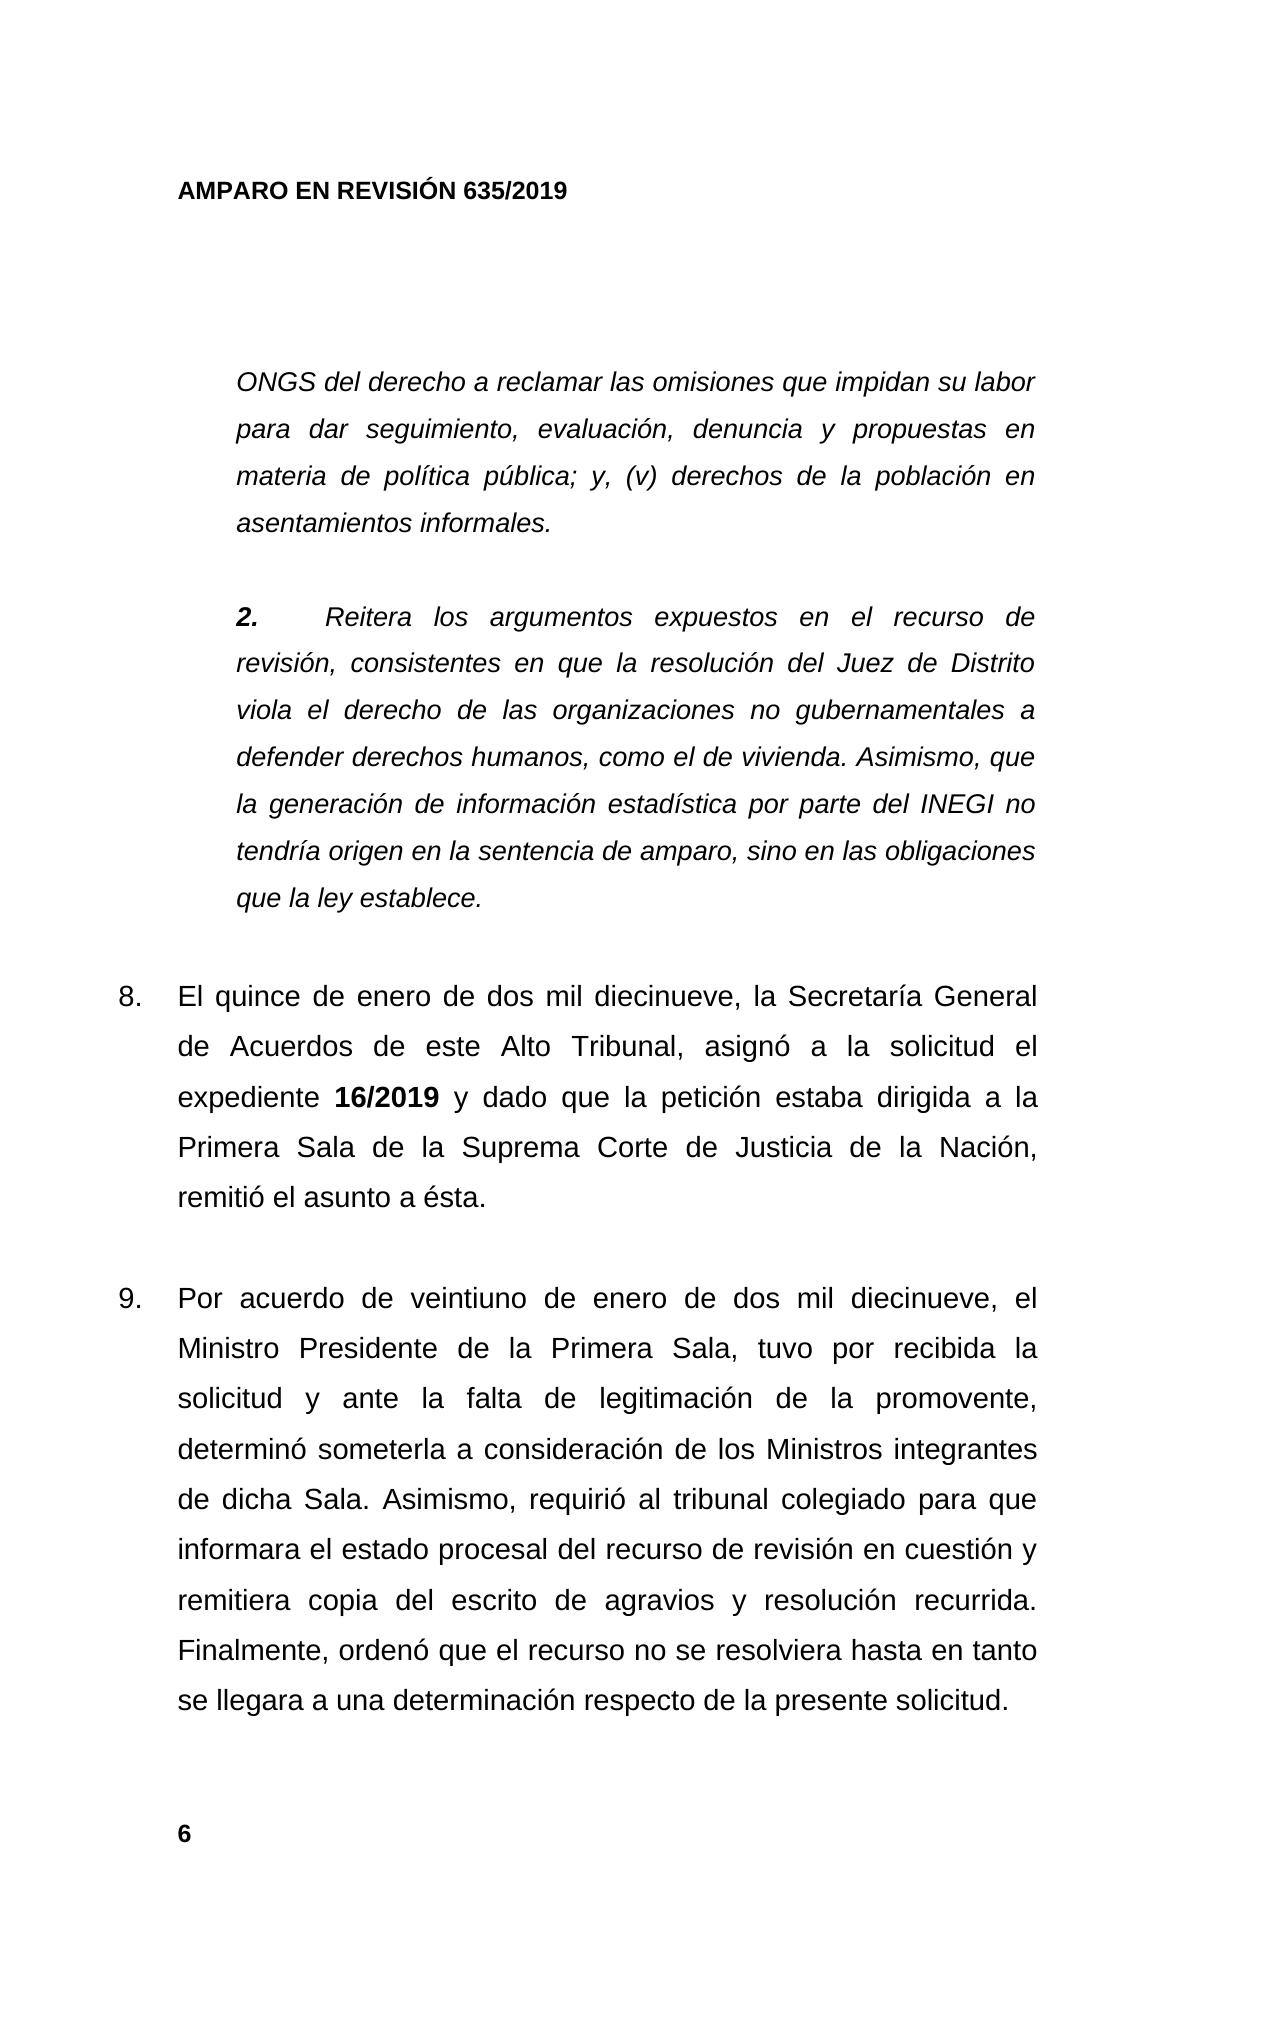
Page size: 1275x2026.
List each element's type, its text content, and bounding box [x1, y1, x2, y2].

list Reitera los argumentos expuestos en el recurso de revisión, consistentes en que la resolución del Juez de Distrito viola el derecho de las organizaciones no gubernamentales a defender derechos humanos, como el de vivienda. Asimismo, que la generación de información estadística por parte del INEGI no tendría origen en la sentencia de amparo, sino en las obligaciones que la ley establece. [236, 601, 1039, 913]
list Por acuerdo de veintiuno de enero de dos mil diecinueve, el Ministro Presidente de la Primera Sala, tuvo por recibida la solicitud y ante la falta de legitimación de la promovente, determinó someterla a consideración de los Ministros integrantes de dicha Sala. Asimismo, requirió al tribunal colegiado para que informara el estado procesal del recurso de revisión en cuestión y remitiera copia del escrito de agravios y resolución recurrida. Finalmente, ordenó que el recurso no se resolviera hasta en tanto se llegara a una determinación respecto de la presente solicitud. [118, 1281, 1039, 1717]
list El quince de enero de dos mil diecinueve, la Secretaría General de Acuerdos de este Alto Tribunal, asignó a la solicitud el expediente 16/2019 y dado que la petición estaba dirigida a la Primera Sala de la Suprema Corte de Justicia de la Nación, remitió el asunto a ésta. [118, 979, 1039, 1214]
